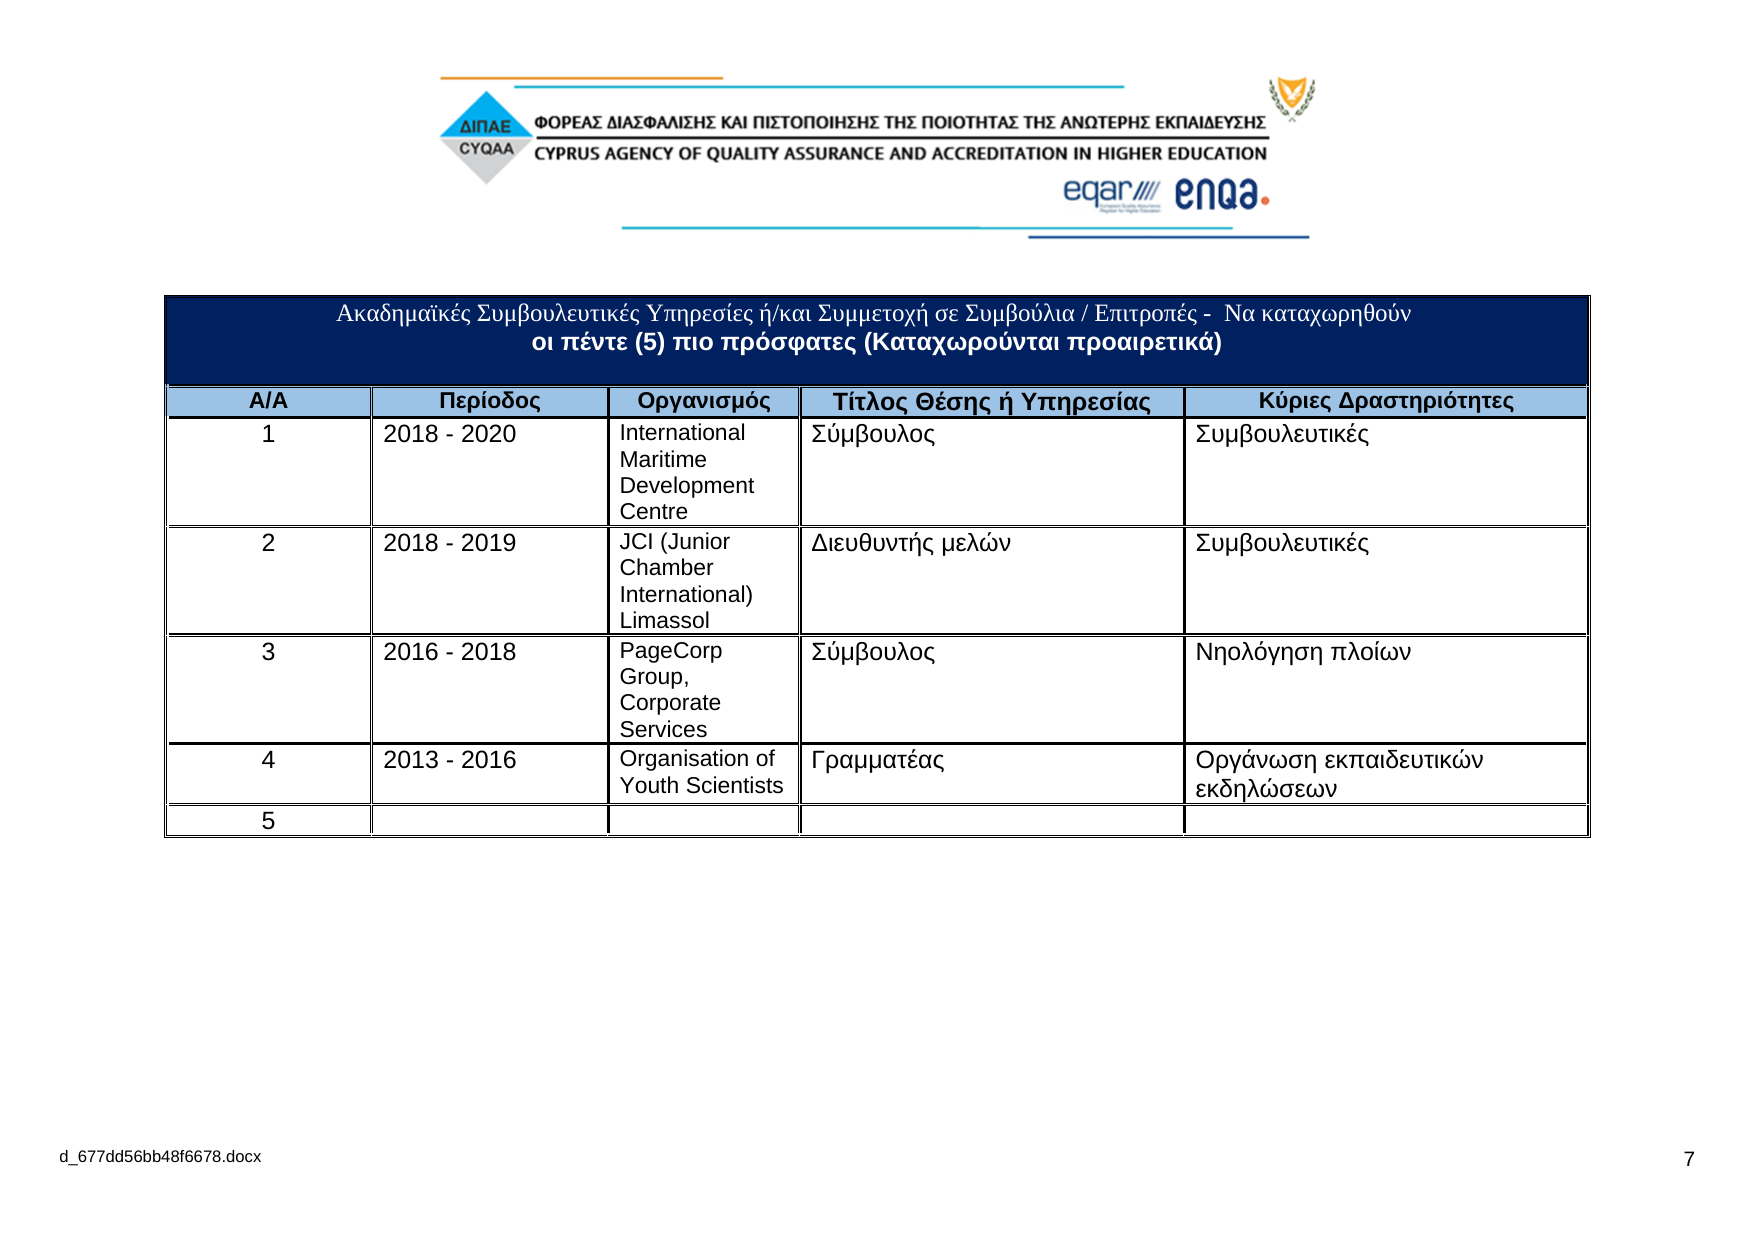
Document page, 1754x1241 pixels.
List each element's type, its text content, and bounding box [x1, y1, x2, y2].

table_cell Σύμβουλος [802, 419, 1183, 525]
table_cell Διευθυντής μελών [802, 528, 1183, 633]
table_cell Νηολόγηση πλοίων [1186, 633, 1588, 742]
table_cell 2018 - 2019 [373, 528, 607, 633]
table_cell [800, 806, 1184, 835]
table_cell [1184, 803, 1589, 835]
table_cell [372, 806, 608, 835]
table_cell 3 [167, 633, 370, 742]
table_cell 1 [167, 416, 370, 525]
table_cell 2016 - 2018 [373, 637, 607, 742]
table_cell International Maritime Development Centre [610, 419, 798, 525]
table_cell 2013 - 2016 [373, 745, 607, 803]
table_header [167, 298, 1587, 384]
table_cell PageCorp Group, Corporate Services [610, 637, 798, 742]
table_cell JCI (Junior Chamber International) Limassol [610, 528, 798, 633]
table_cell Οργάνωση εκπαιδευτικών εκδηλώσεων [1186, 742, 1587, 803]
table_cell 2 [165, 525, 372, 633]
table_cell Organisation of Youth Scientists [610, 745, 798, 803]
table_cell 4 [167, 742, 370, 803]
table_cell Γραμματέας [802, 745, 1183, 803]
picture [434, 73, 1320, 242]
table_cell [608, 803, 800, 835]
table_cell 2018 - 2020 [373, 419, 607, 525]
table_cell 5 [165, 803, 372, 835]
table_cell Συμβουλευτικές [1184, 525, 1589, 633]
table_cell Σύμβουλος [802, 637, 1183, 742]
table_cell Συμβουλευτικές [1186, 416, 1587, 525]
